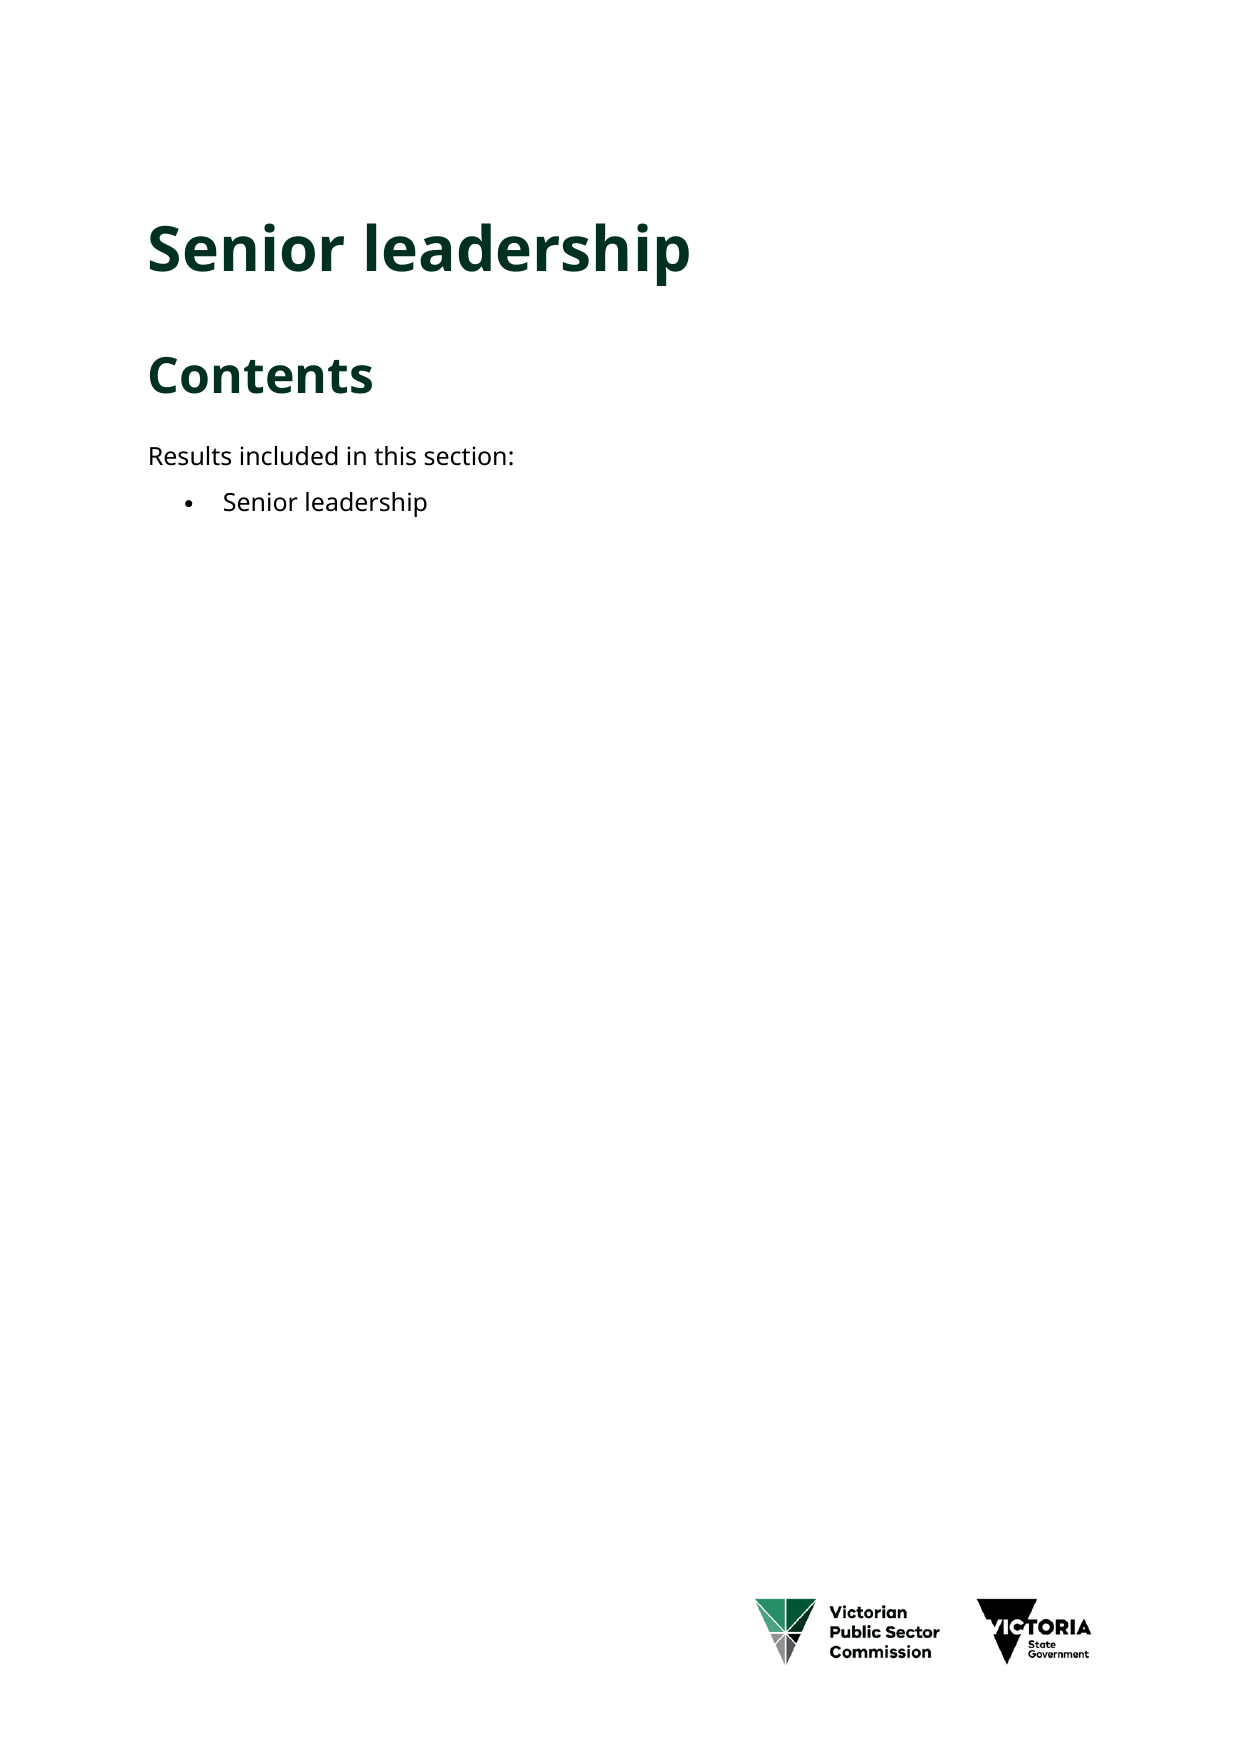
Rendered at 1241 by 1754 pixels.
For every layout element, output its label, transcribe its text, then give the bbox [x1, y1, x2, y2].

list Senior leadership [185, 485, 1092, 519]
subtitle Senior leadership [148, 205, 1092, 290]
subtitle Contents [148, 340, 1092, 408]
picture [754, 1598, 1093, 1666]
text Results included in this section: [148, 438, 1092, 473]
